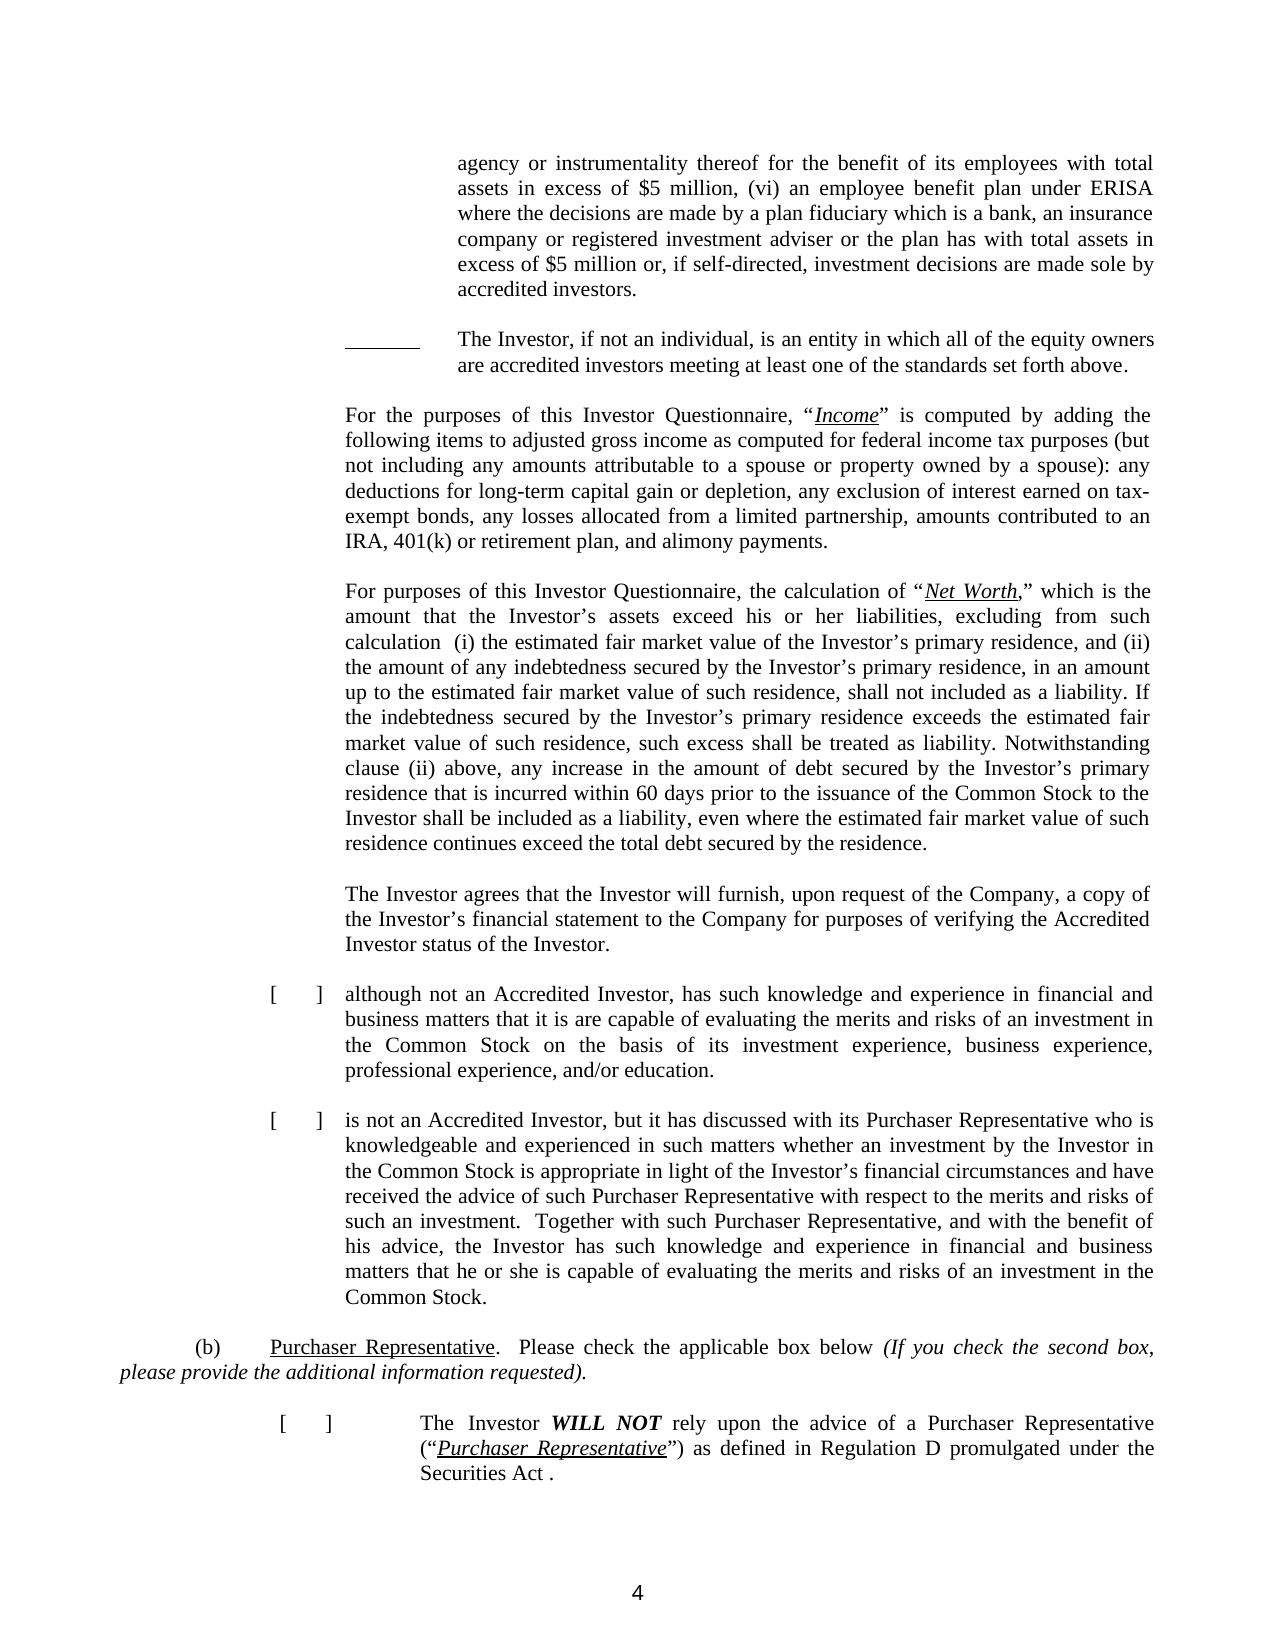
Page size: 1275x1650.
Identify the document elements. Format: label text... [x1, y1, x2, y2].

text [ ] The Investor WILL NOT rely upon the advice of a Purchaser Representative (“Purchaser Representative”) as defined in Regulation D promulgated under the Securities Act . [279, 1409, 1155, 1485]
text The Investor, if not an individual, is an entity in which all of the equity owners are accredited investors meeting at least one of the standards set forth above. [345, 326, 1155, 377]
text For purposes of this Investor Questionnaire, the calculation of “Net Worth,” which is the amount that the Investor’s assets exceed his or her liabilities, excluding from such calculation (i) the estimated fair market value of the Investor’s primary residence, and (ii) the amount of any indebtedness secured by the Investor’s primary residence, in an amount up to the estimated fair market value of such residence, shall not included as a liability. If the indebtedness secured by the Investor’s primary residence exceeds the estimated fair market value of such residence, such excess shall be treated as liability. Notwithstanding clause (ii) above, any increase in the amount of debt secured by the Investor’s primary residence that is incurred within 60 days prior to the issuance of the Common Stock to the Investor shall be included as a liability, even where the estimated fair market value of such residence continues exceed the total debt secured by the residence. [345, 578, 1151, 856]
text The Investor agrees that the Investor will furnish, upon request of the Company, a copy of the Investor’s financial statement to the Company for purposes of verifying the Accredited Investor status of the Investor. [345, 881, 1151, 956]
subtitle Purchaser Representative. Please check the applicable box below (If you check the second box, please provide the additional information requested). [120, 1334, 1155, 1384]
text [345, 150, 1155, 301]
text For the purposes of this Investor Questionnaire, “Income” is computed by adding the following items to adjusted gross income as computed for federal income tax purposes (but not including any amounts attributable to a spouse or property owned by a spouse): any deductions for long-term capital gain or depletion, any exclusion of interest earned on tax-exempt bonds, any losses allocated from a limited partnership, amounts contributed to an IRA, 401(k) or retirement plan, and alimony payments. [345, 402, 1151, 553]
text [ ] although not an Accredited Investor, has such knowledge and experience in financial and business matters that it is are capable of evaluating the merits and risks of an investment in the Common Stock on the basis of its investment experience, business experience, professional experience, and/or education. [270, 981, 1155, 1082]
text [ ] is not an Accredited Investor, but it has discussed with its Purchaser Representative who is knowledgeable and experienced in such matters whether an investment by the Investor in the Common Stock is appropriate in light of the Investor’s financial circumstances and have received the advice of such Purchaser Representative with respect to the merits and risks of such an investment. Together with such Purchaser Representative, and with the benefit of his advice, the Investor has such knowledge and experience in financial and business matters that he or she is capable of evaluating the merits and risks of an investment in the Common Stock. [270, 1107, 1155, 1309]
